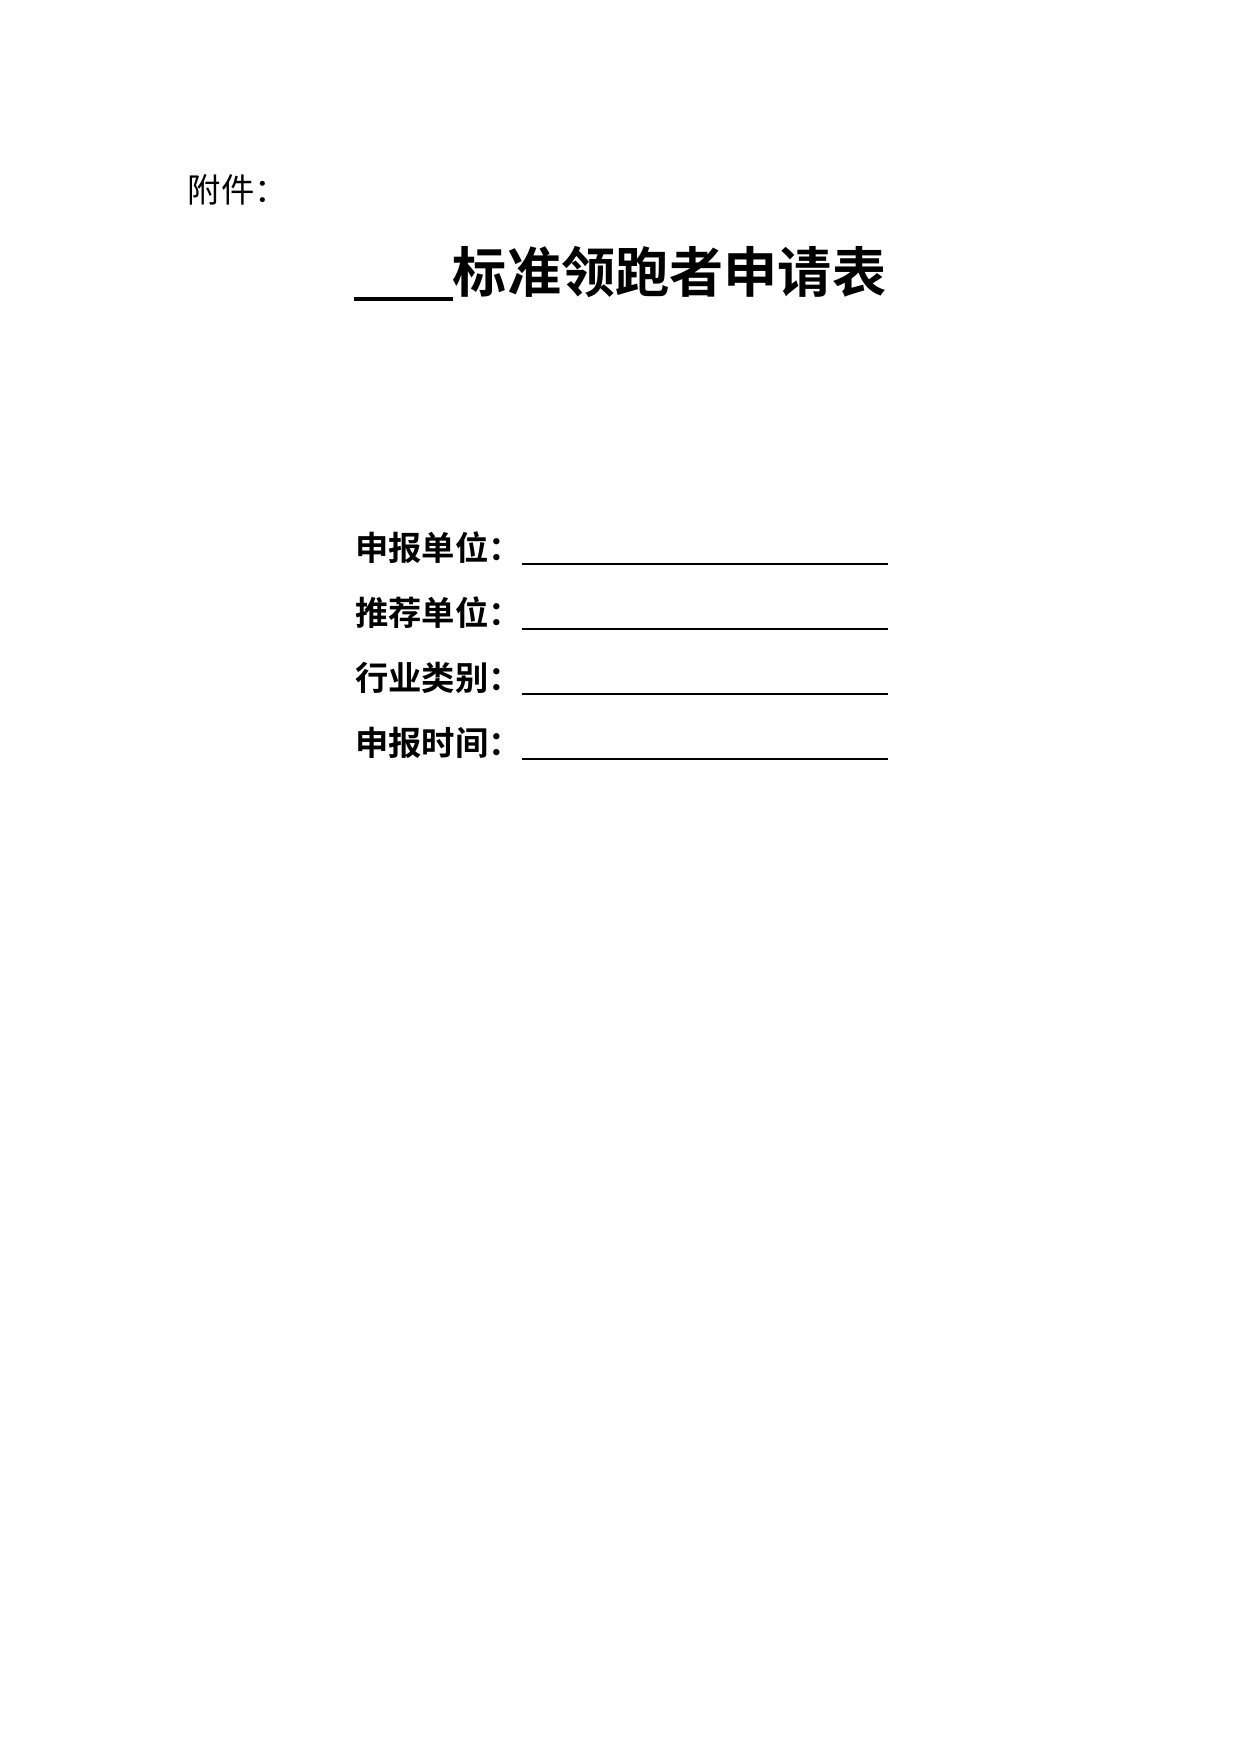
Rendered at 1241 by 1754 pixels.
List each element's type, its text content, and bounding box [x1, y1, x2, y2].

text 行业类别： [187, 643, 1053, 708]
text 申报时间： [187, 708, 1053, 773]
text 申报单位： [187, 513, 1053, 578]
text 推荐单位： [187, 578, 1053, 643]
text 标准领跑者申请表 [187, 221, 1053, 318]
text 附件： [187, 156, 1053, 221]
